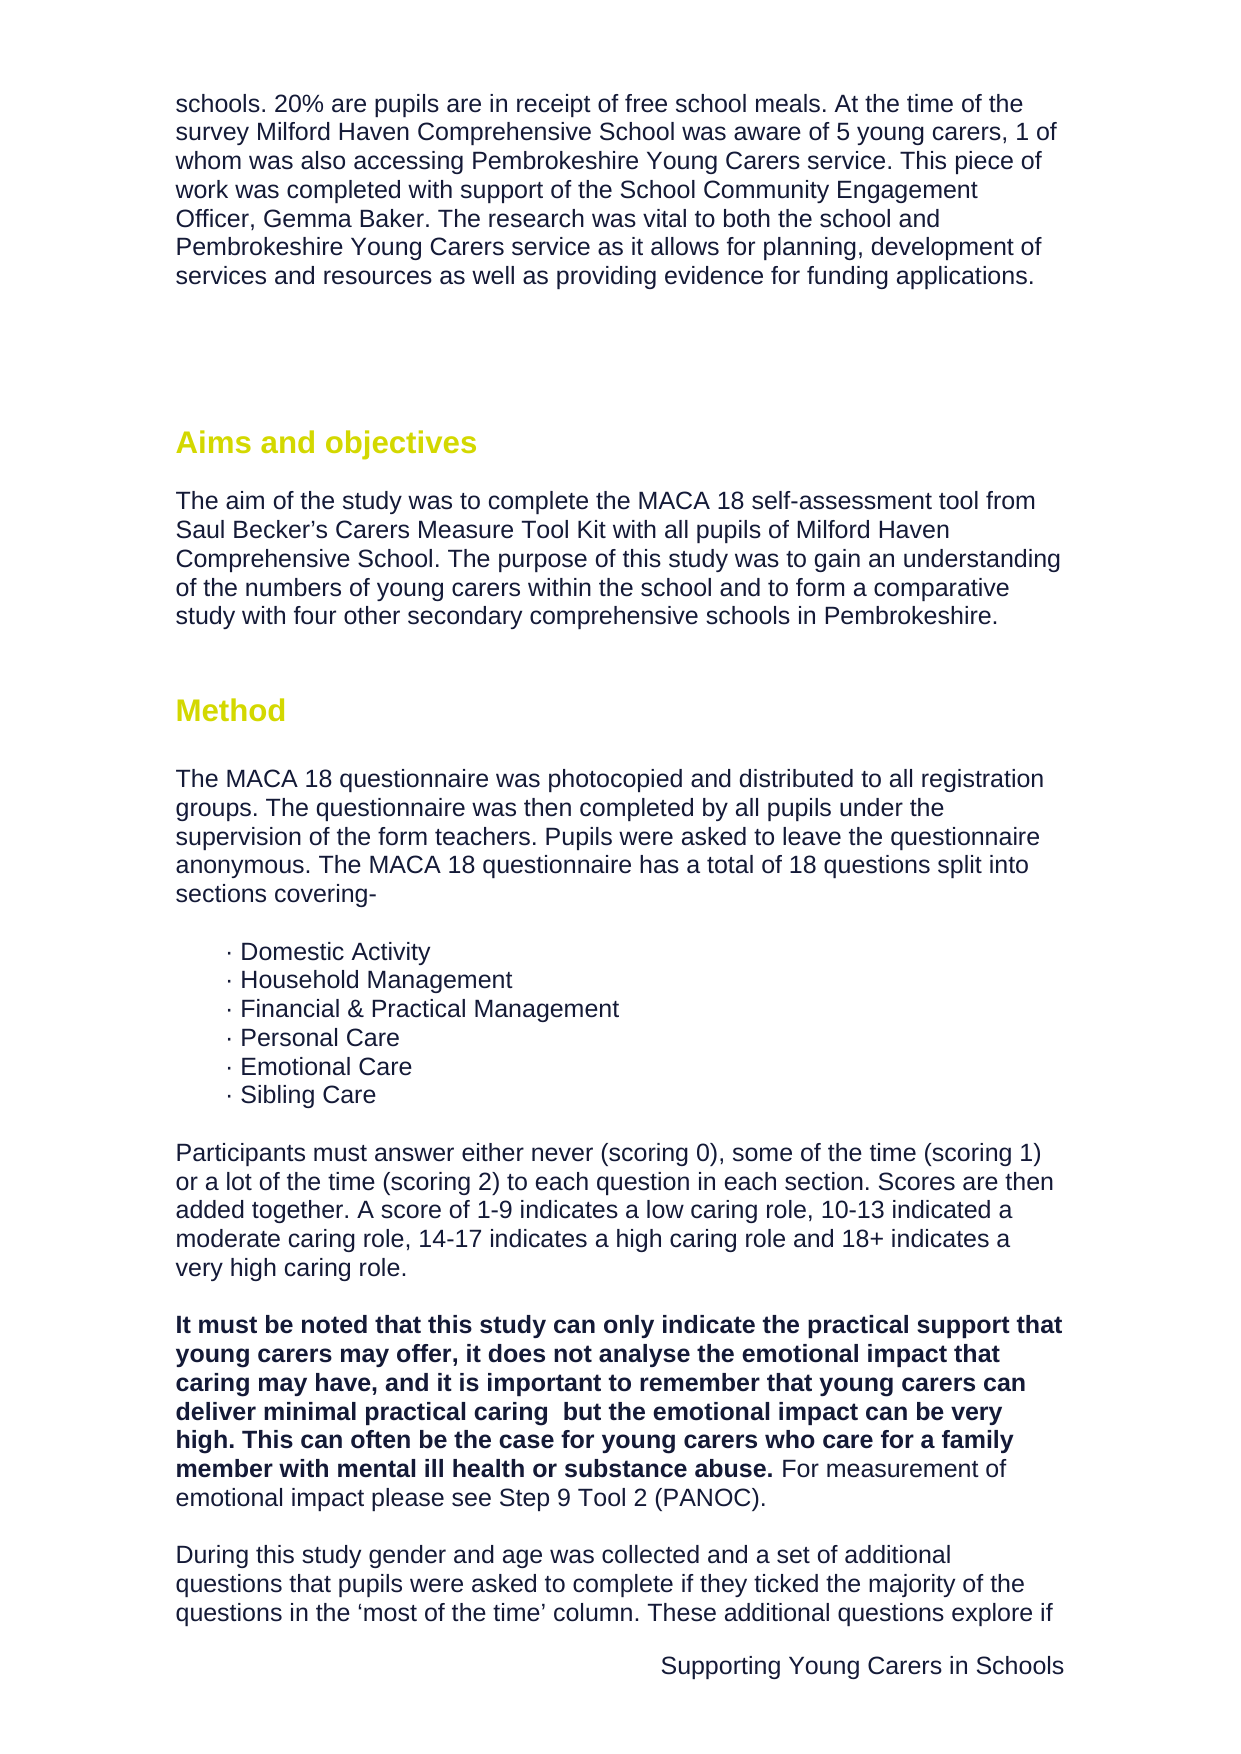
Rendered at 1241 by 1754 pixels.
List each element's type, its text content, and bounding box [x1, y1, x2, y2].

text · Sibling Care [175, 1081, 1065, 1109]
text groups. The questionnaire was then completed by all pupils under the supervision of the form teachers. Pupils were asked to leave the questionnaire anonymous. The MACA 18 questionnaire has a total of 18 questions split into sections covering- [175, 793, 1065, 908]
text · Financial & Practical Management [175, 994, 1065, 1023]
text Aims and objectives [175, 424, 1065, 460]
text · Emotional Care [175, 1052, 1065, 1081]
text The aim of the study was to complete the MACA 18 self-assessment tool from Saul Becker’s Carers Measure Tool Kit with all pupils of Milford Haven Comprehensive School. The purpose of this study was to gain an understanding of the numbers of young carers within the school and to form a comparative study with four other secondary comprehensive schools in Pembrokeshire. [175, 486, 1065, 630]
text It must be noted that this study can only indicate the practical support that young carers may offer, it does not analyse the emotional impact that caring may have, and it is important to remember that young carers can deliver minimal practical caring but the emotional impact can be very high. This can often be the case for young carers who care for a family member with mental ill health or substance abuse. For measurement of emotional impact please see Step 9 Tool 2 (PANOC). [175, 1311, 1065, 1512]
text · Personal Care [175, 1023, 1065, 1052]
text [175, 1541, 1065, 1627]
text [175, 89, 1065, 290]
text Participants must answer either never (scoring 0), some of the time (scoring 1) or a lot of the time (scoring 2) to each question in each section. Scores are then added together. A score of 1-9 indicates a low caring role, 10-13 indicated a moderate caring role, 14-17 indicates a high caring role and 18+ indicates a very high caring role. [175, 1138, 1065, 1282]
text The MACA 18 questionnaire was photocopied and distributed to all registration [175, 764, 1065, 793]
text · Domestic Activity [175, 937, 1065, 966]
text · Household Management [175, 966, 1065, 994]
text Method [175, 692, 1065, 728]
